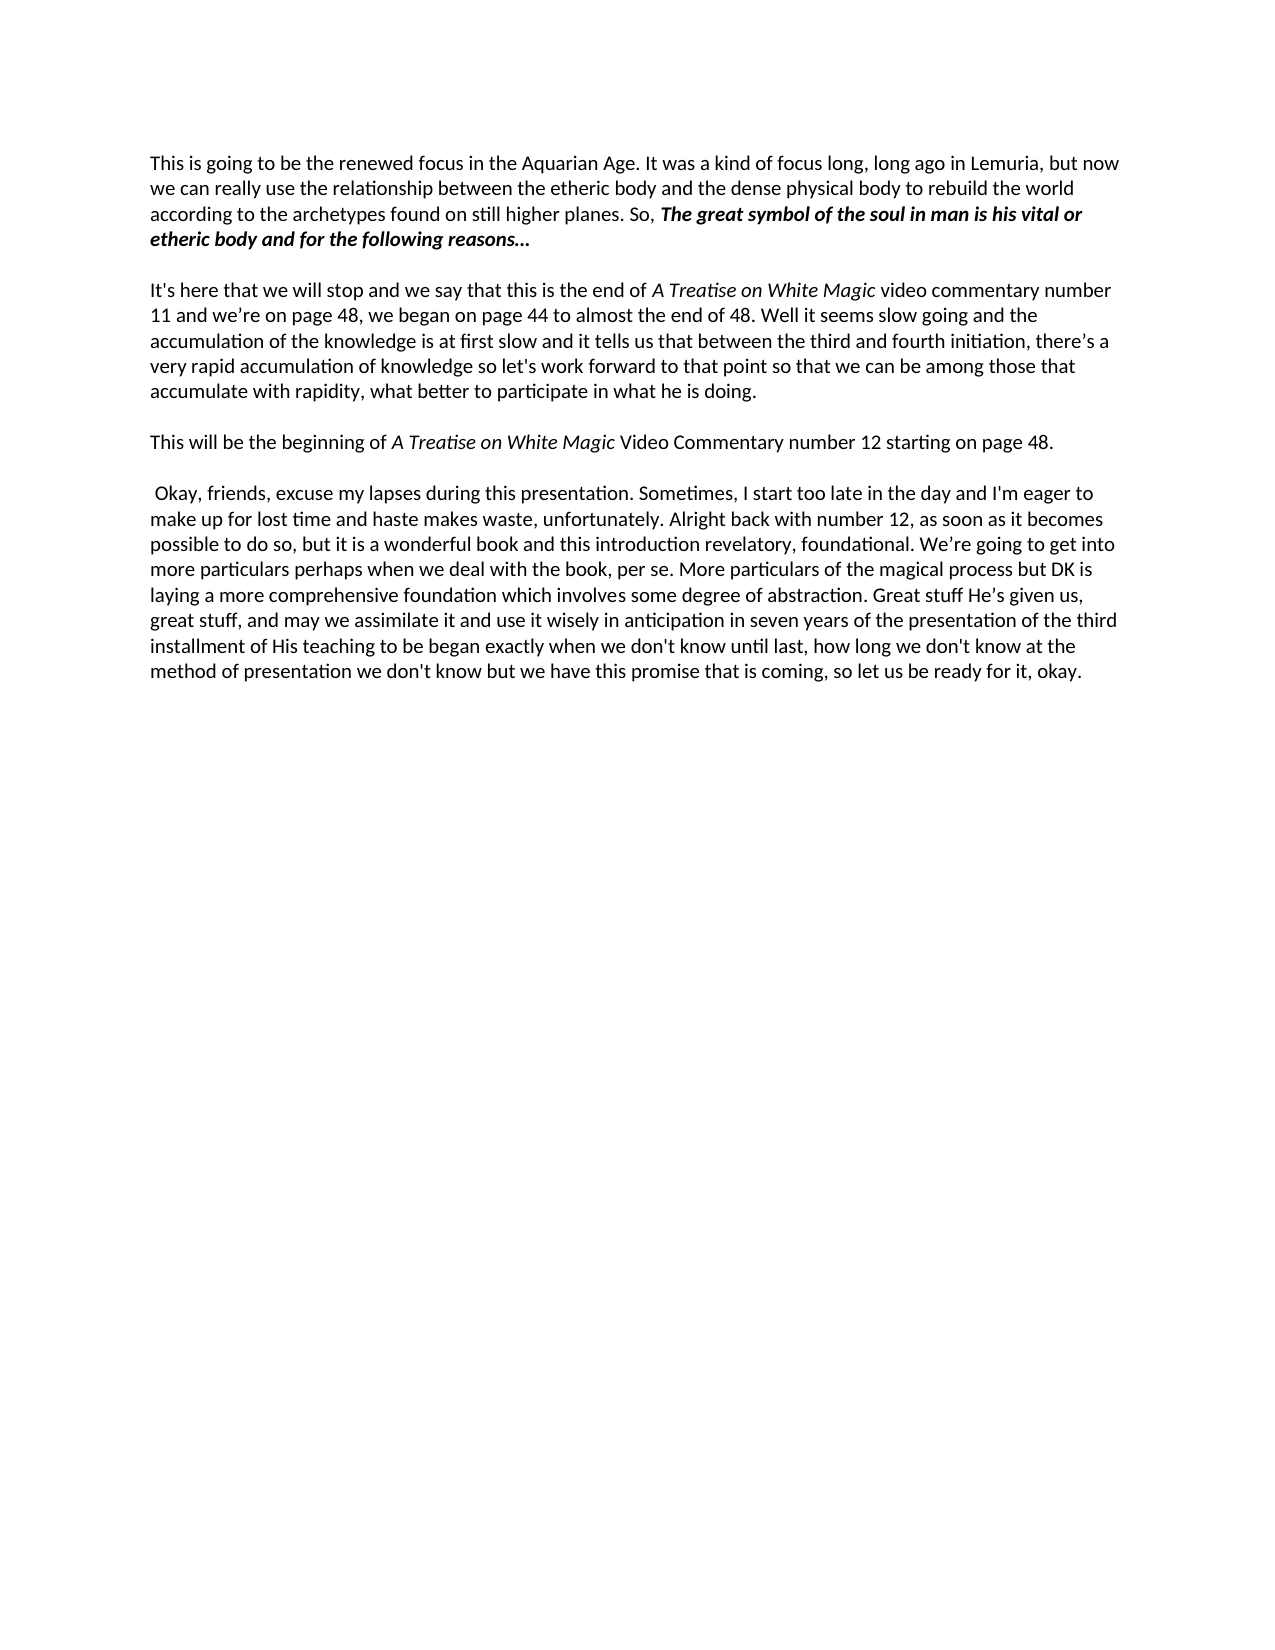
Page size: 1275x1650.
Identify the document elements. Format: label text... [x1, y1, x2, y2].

text This will be the beginning of A Treatise on White Magic Video Commentary number 12 starting on page 48. [150, 429, 1125, 455]
text It's here that we will stop and we say that this is the end of A Treatise on White Magic video commentary number 11 and we’re on page 48, we began on page 44 to almost the end of 48. Well it seems slow going and the accumulation of the knowledge is at first slow and it tells us that between the third and fourth initiation, there’s a very rapid accumulation of knowledge so let's work forward to that point so that we can be among those that accumulate with rapidity, what better to participate in what he is doing. [150, 277, 1125, 404]
text Okay, friends, excuse my lapses during this presentation. Sometimes, I start too late in the day and I'm eager to make up for lost time and haste makes waste, unfortunately. Alright back with number 12, as soon as it becomes possible to do so, but it is a wonderful book and this introduction revelatory, foundational. We’re going to get into more particulars perhaps when we deal with the book, per se. More particulars of the magical process but DK is laying a more comprehensive foundation which involves some degree of abstraction. Great stuff He’s given us, great stuff, and may we assimilate it and use it wisely in anticipation in seven years of the presentation of the third installment of His teaching to be began exactly when we don't know until last, how long we don't know at the method of presentation we don't know but we have this promise that is coming, so let us be ready for it, okay. [150, 480, 1125, 684]
text This is going to be the renewed focus in the Aquarian Age. It was a kind of focus long, long ago in Lemuria, but now we can really use the relationship between the etheric body and the dense physical body to rebuild the world according to the archetypes found on still higher planes. So, The great symbol of the soul in man is his vital or etheric body and for the following reasons… [150, 150, 1125, 252]
